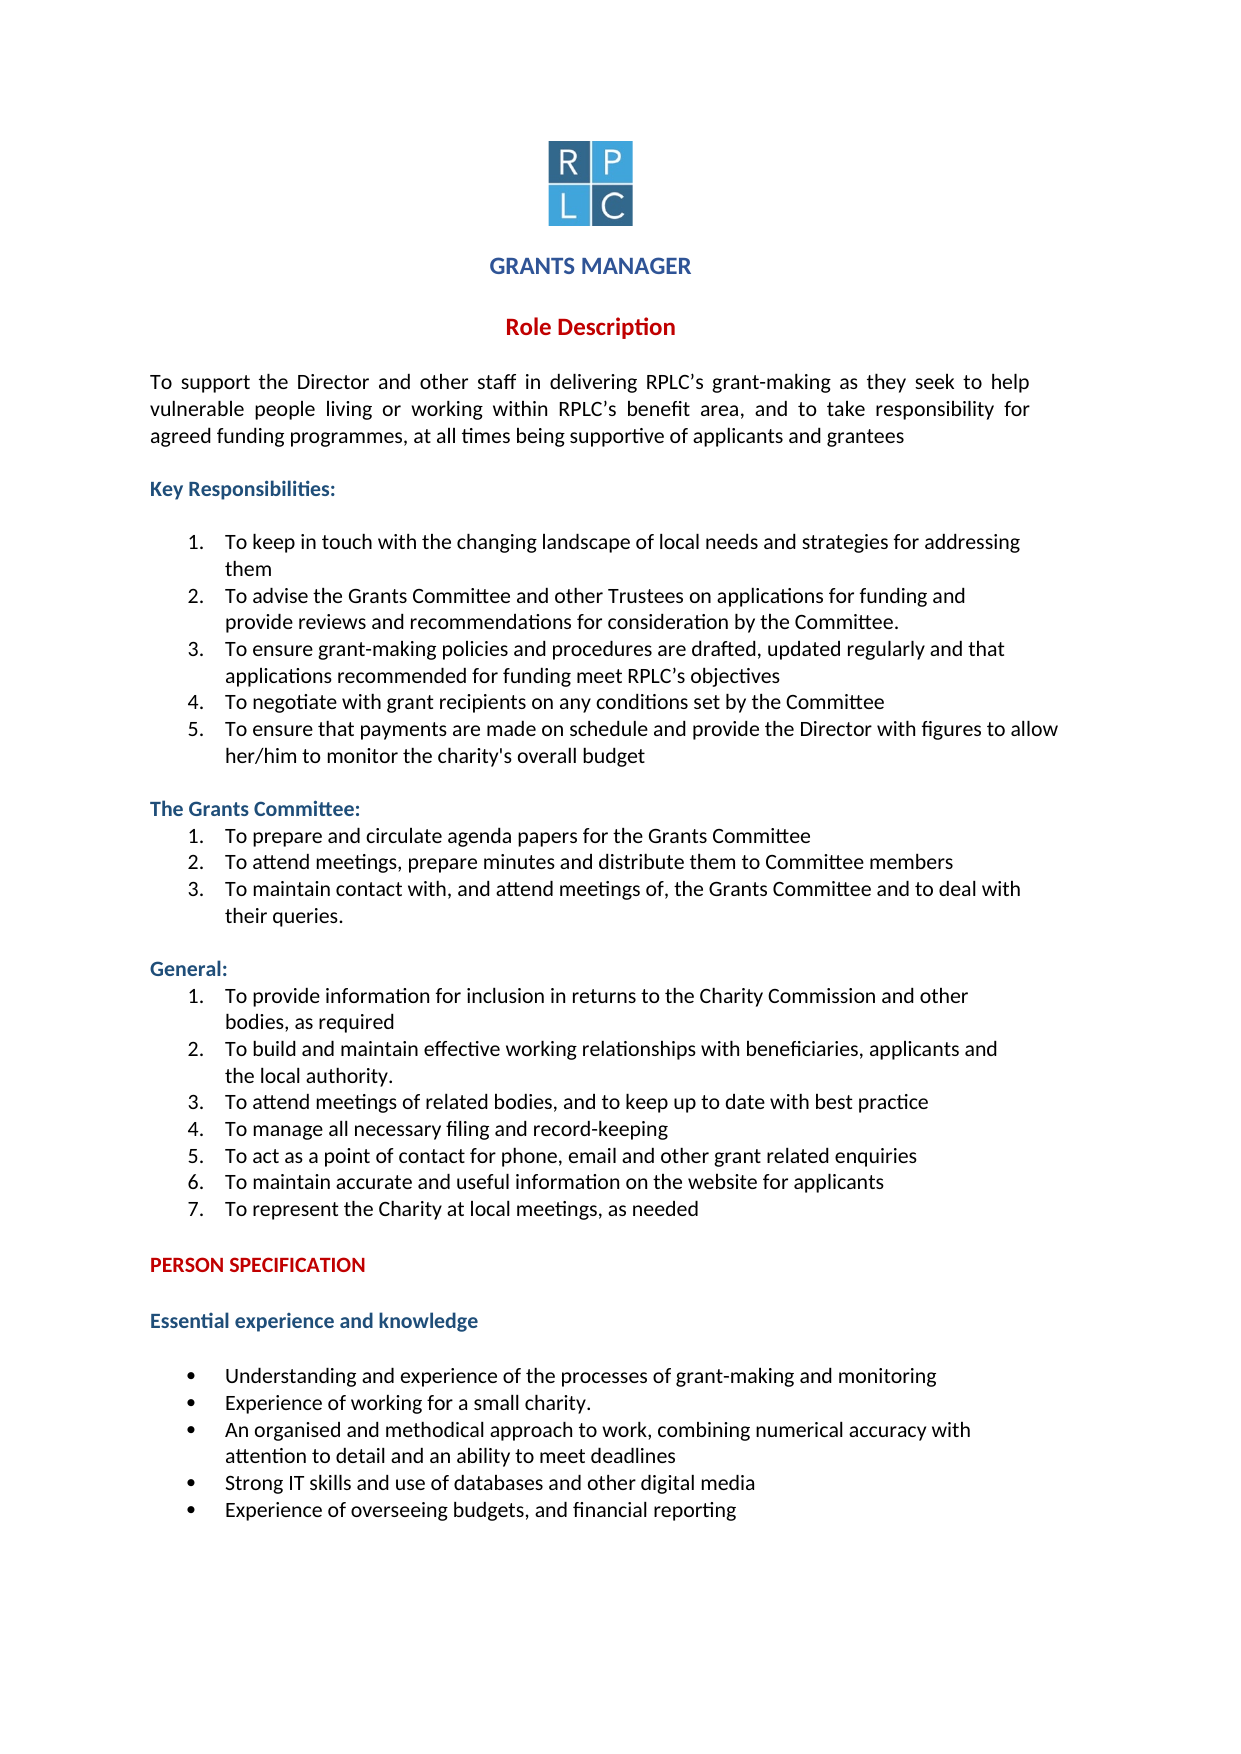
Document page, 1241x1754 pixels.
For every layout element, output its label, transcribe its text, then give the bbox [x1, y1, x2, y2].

list Experience of overseeing budgets, and financial reporting [187, 1496, 1031, 1523]
list An organised and methodical approach to work, combining numerical accuracy with attention to detail and an ability to meet deadlines [187, 1416, 1031, 1469]
list To negotiate with grant recipients on any conditions set by the Committee [187, 688, 1031, 715]
list To maintain contact with, and attend meetings of, the Grants Committee and to deal with their queries. [187, 875, 1031, 928]
list To build and maintain effective working relationships with beneficiaries, applicants and the local authority. [187, 1035, 1031, 1088]
list To keep in touch with the changing landscape of local needs and strategies for addressing them [187, 528, 1031, 582]
text Role Description [150, 312, 1031, 342]
list To ensure grant-making policies and procedures are drafted, updated regularly and that applications recommended for funding meet RPLC’s objectives [187, 635, 1031, 688]
text Key Responsibilities: [150, 475, 1031, 502]
list Strong IT skills and use of databases and other digital media [187, 1469, 1031, 1496]
list To maintain accurate and useful information on the website for applicants [187, 1168, 1031, 1195]
list Understanding and experience of the processes of grant-making and monitoring [187, 1363, 1031, 1389]
list To attend meetings, prepare minutes and distribute them to Committee members [187, 848, 1031, 875]
list To provide information for inclusion in returns to the Charity Commission and other bodies, as required [187, 982, 1031, 1035]
list To act as a point of contact for phone, email and other grant related enquiries [187, 1142, 1031, 1168]
picture [548, 141, 633, 226]
list To prepare and circulate agenda papers for the Grants Committee [187, 822, 1031, 848]
text General: [150, 955, 1031, 982]
text Essential experience and knowledge [150, 1307, 1031, 1333]
list To advise the Grants Committee and other Trustees on applications for funding and provide reviews and recommendations for consideration by the Committee. [187, 582, 1031, 635]
list To manage all necessary filing and record-keeping [187, 1115, 1031, 1142]
list Experience of working for a small charity. [187, 1389, 1031, 1416]
subtitle GRANTS MANAGER [150, 251, 1031, 281]
text To support the Director and other staff in delivering RPLC’s grant-making as they seek to help vulnerable people living or working within RPLC’s benefit area, and to take responsibility for agreed funding programmes, at all times being supportive of applicants and grantees [150, 368, 1031, 448]
text The Grants Committee: [150, 795, 1031, 822]
list To attend meetings of related bodies, and to keep up to date with best practice [187, 1088, 1031, 1115]
list To ensure that payments are made on schedule and provide the Director with figures to allow her/him to monitor the charity's overall budget [187, 715, 1090, 768]
list To represent the Charity at local meetings, as needed [187, 1195, 1031, 1222]
text PERSON SPECIFICATION [150, 1251, 1031, 1278]
